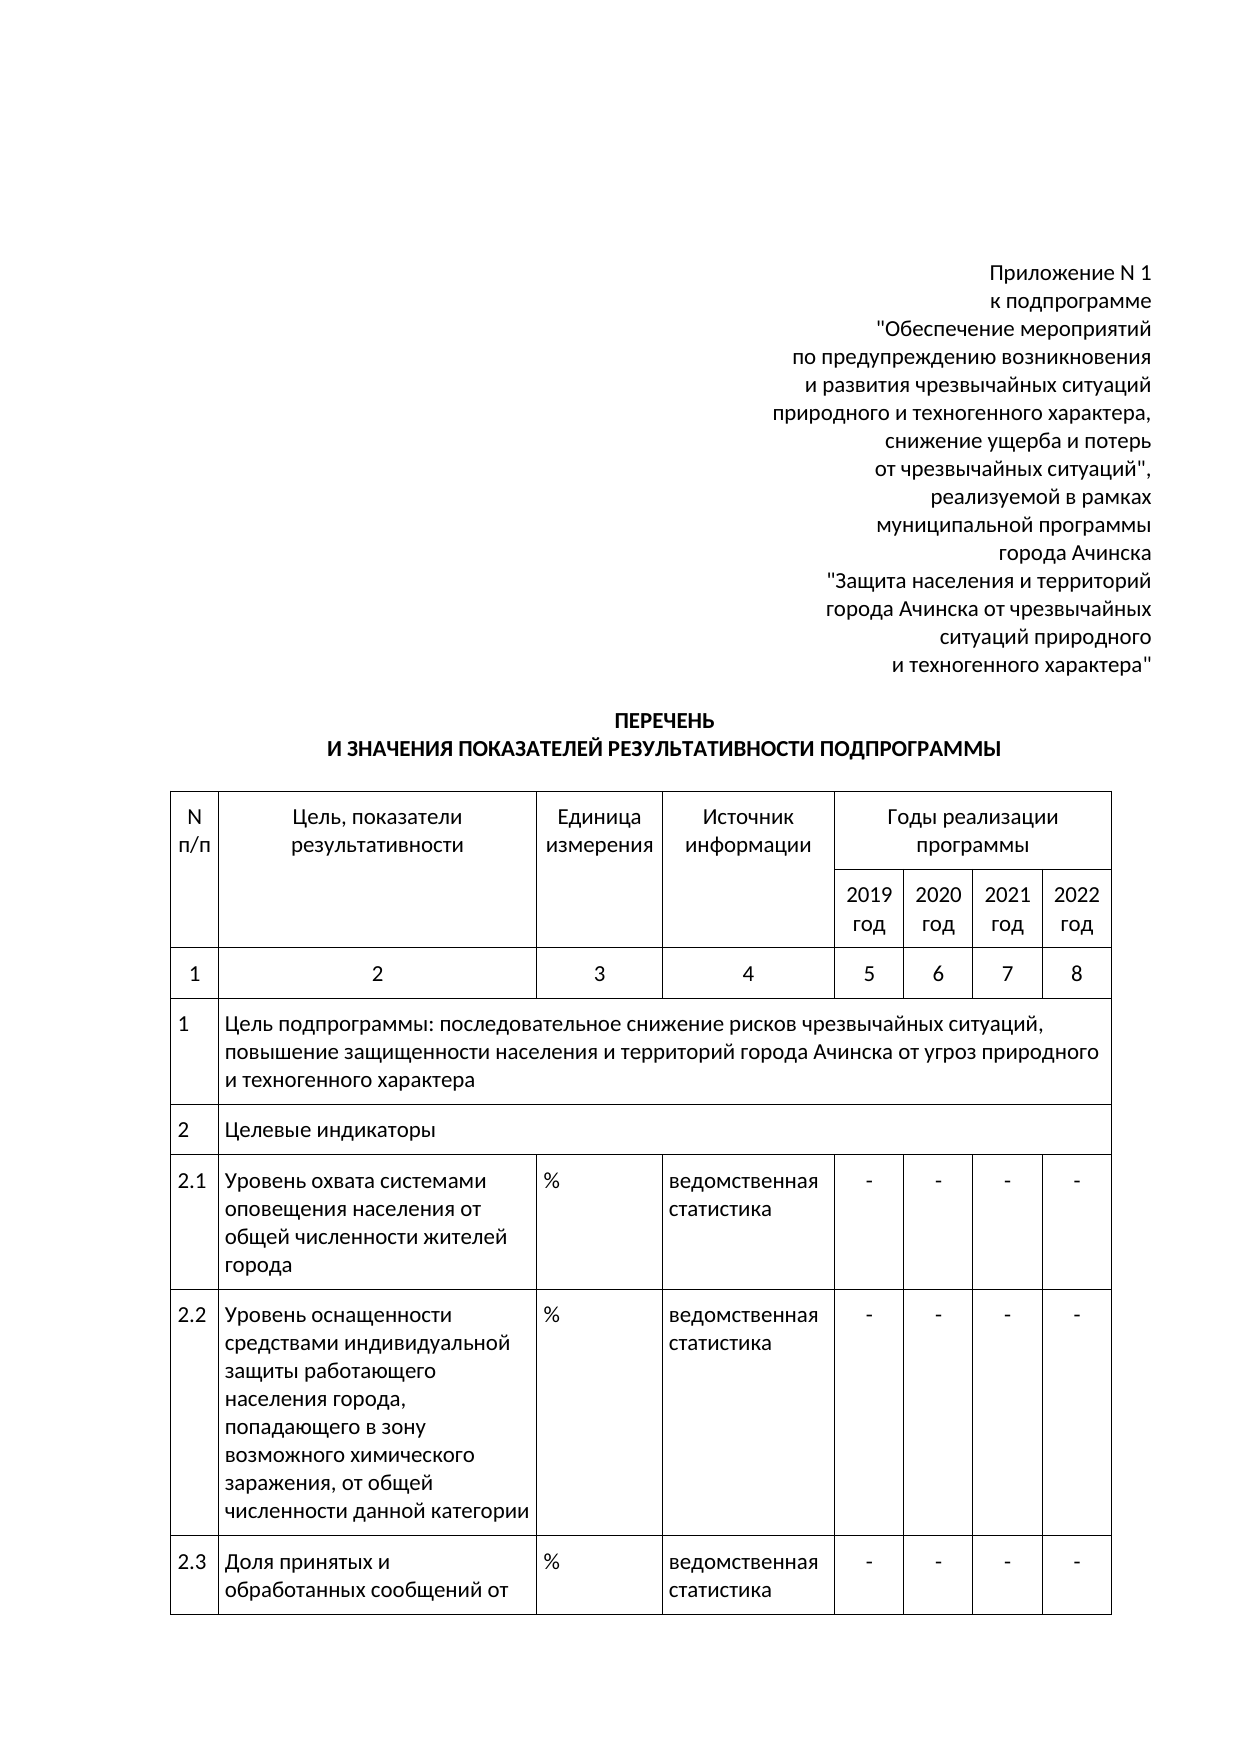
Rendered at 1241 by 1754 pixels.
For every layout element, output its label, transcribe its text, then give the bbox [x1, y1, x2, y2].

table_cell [219, 1536, 536, 1613]
text природного и техногенного характера, [177, 398, 1152, 426]
text муниципальной программы [177, 510, 1152, 538]
table_cell 3 [537, 948, 662, 998]
text города Ачинска от чрезвычайных [177, 594, 1152, 622]
table_cell 8 [1043, 948, 1111, 998]
title ПЕРЕЧЕНЬ [177, 707, 1152, 734]
text ситуаций природного [177, 622, 1152, 651]
table_cell - [1043, 1536, 1111, 1613]
title И ЗНАЧЕНИЯ ПОКАЗАТЕЛЕЙ РЕЗУЛЬТАТИВНОСТИ ПОДПРОГРАММЫ [177, 734, 1152, 763]
table_header Годы реализации программы [835, 792, 1111, 869]
table_cell 2 [219, 948, 536, 998]
table_cell % [537, 1536, 662, 1613]
table_cell 2022 год [1043, 870, 1111, 947]
text снижение ущерба и потерь [177, 426, 1152, 454]
table_cell - [835, 1536, 903, 1613]
table_cell - [904, 1290, 972, 1535]
text реализуемой в рамках [177, 482, 1152, 510]
table_cell 2.2 [171, 1290, 218, 1535]
table_cell - [835, 1290, 903, 1535]
text "Защита населения и территорий [177, 566, 1152, 594]
text по предупреждению возникновения [177, 342, 1152, 370]
table_cell Целевые индикаторы [219, 1105, 1111, 1154]
table_cell 7 [973, 948, 1042, 998]
table_header Единица измерения [537, 792, 662, 947]
table_cell - [973, 1536, 1042, 1613]
table_header Цель, показатели результативности [219, 792, 536, 947]
table_cell 2021 год [973, 870, 1042, 947]
text от чрезвычайных ситуаций", [177, 454, 1152, 482]
table_cell 5 [835, 948, 903, 998]
table_cell - [973, 1290, 1042, 1535]
table_header Источник информации [663, 792, 834, 947]
table_cell 1 [171, 999, 218, 1104]
text "Обеспечение мероприятий [177, 314, 1152, 342]
table_cell % [537, 1155, 662, 1289]
table_cell - [904, 1536, 972, 1613]
table_header N п/п [171, 792, 218, 947]
table_cell - [1043, 1290, 1111, 1535]
table_cell - [1043, 1155, 1111, 1289]
text к подпрограмме [177, 286, 1152, 314]
table_cell - [835, 1155, 903, 1289]
table_cell Уровень охвата системами оповещения населения от общей численности жителей города [219, 1155, 536, 1289]
table_cell Цель подпрограммы: последовательное снижение рисков чрезвычайных ситуаций, повышение защищенности населения и территорий города Ачинска от угроз природного и техногенного характера [219, 999, 1111, 1104]
table_cell % [537, 1290, 662, 1535]
table_cell 6 [904, 948, 972, 998]
text и развития чрезвычайных ситуаций [177, 370, 1152, 398]
table_cell Уровень оснащенности средствами индивидуальной защиты работающего населения города, попадающего в зону возможного химического заражения, от общей численности данной категории [219, 1290, 536, 1535]
table_cell 2020 год [904, 870, 972, 947]
table_cell 2.3 [171, 1536, 218, 1613]
text Приложение N 1 [177, 258, 1152, 286]
table_cell 2019 год [835, 870, 903, 947]
table_cell ведомственная статистика [663, 1290, 834, 1535]
table_cell - [904, 1155, 972, 1289]
table_cell 4 [663, 948, 834, 998]
table_cell ведомственная статистика [663, 1155, 834, 1289]
table_cell - [973, 1155, 1042, 1289]
table_cell 1 [171, 948, 218, 998]
text города Ачинска [177, 538, 1152, 566]
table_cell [663, 1536, 834, 1613]
table_cell 2 [171, 1105, 218, 1154]
table_cell 2.1 [171, 1155, 218, 1289]
text и техногенного характера" [177, 651, 1152, 678]
